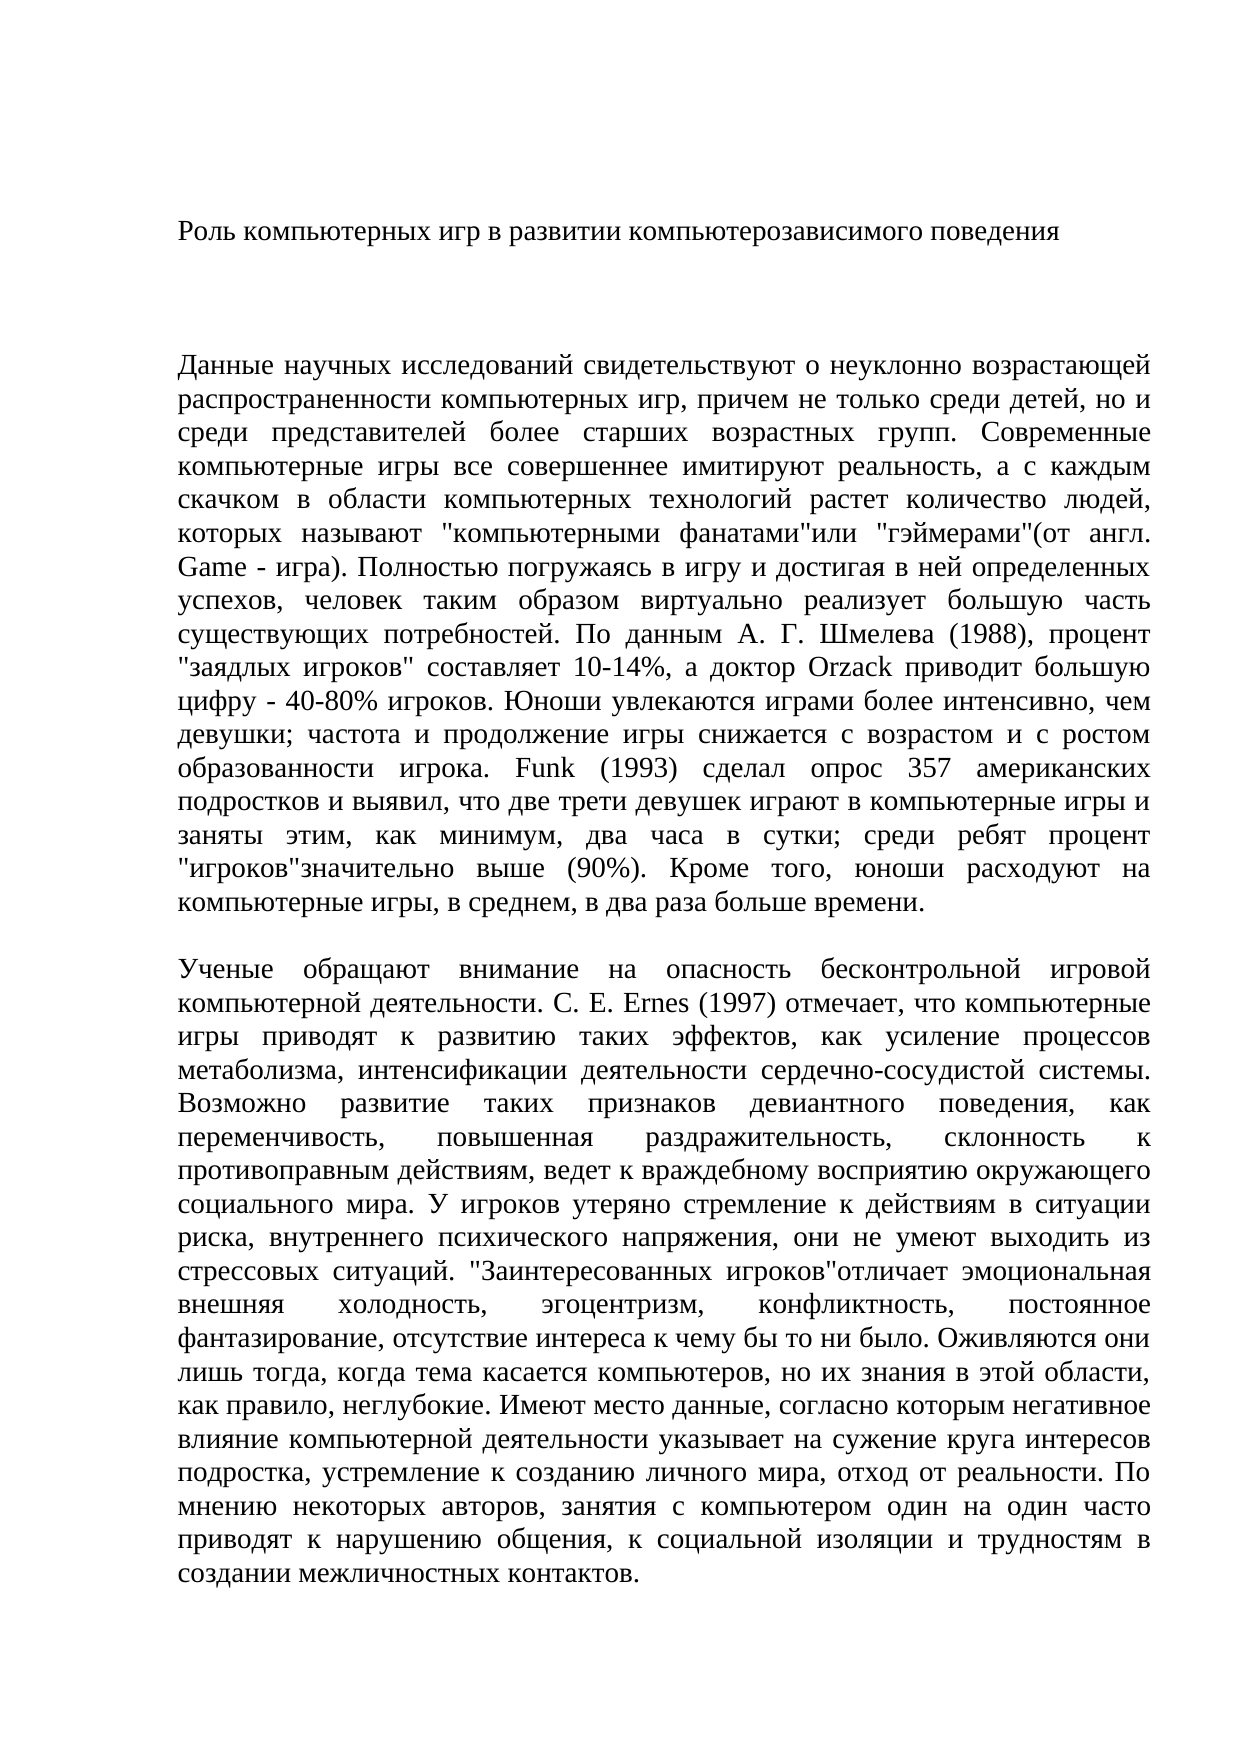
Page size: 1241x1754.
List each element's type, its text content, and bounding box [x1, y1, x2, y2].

text Данные научных исследований свидетельствуют о неуклонно возрастающей распространенности компьютерных игр, причем не только среди детей, но и среди представителей более старших возрастных групп. Современные компьютерные игры все совершеннее имитируют реальность, а с каждым скачком в области компьютерных технологий растет количество людей, которых называют "компьютерными фанатами"или "гэймерами"(от англ. Game - игра). Полностью погружаясь в игру и достигая в ней определенных успехов, человек таким образом виртуально реализует большую часть существующих потребностей. По данным А. Г. Шмелева (1988), процент "заядлых игроков" составляет 10-14%, а доктор Orzack приводит большую цифру - 40-80% игроков. Юноши увлекаются играми более интенсивно, чем девушки; частота и продолжение игры снижается с возрастом и с ростом образованности игрока. Funk (1993) сделал опрос 357 американских подростков и выявил, что две трети девушек играют в компьютерные игры и заняты этим, как минимум, два часа в сутки; среди ребят процент "игроков"значительно выше (90%). Кроме того, юноши расходуют на компьютерные игры, в среднем, в два раза больше времени. [177, 347, 1152, 918]
text Ученые обращают внимание на опасность бесконтрольной игровой компьютерной деятельности. С. Е. Ernes (1997) отмечает, что компьютерные игры приводят к развитию таких эффектов, как усиление процессов метаболизма, интенсификации деятельности сердечно-сосудистой системы. Возможно развитие таких признаков девиантного поведения, как переменчивость, повышенная раздражительность, склонность к противоправным действиям, ведет к враждебному восприятию окружающего социального мира. У игроков утеряно стремление к действиям в ситуации риска, внутреннего психического напряжения, они не умеют выходить из стрессовых ситуаций. "Заинтересованных игроков"отличает эмоциональная внешняя холодность, эгоцентризм, конфликтность, постоянное фантазирование, отсутствие интереса к чему бы то ни было. Оживляются они лишь тогда, когда тема касается компьютеров, но их знания в этой области, как правило, неглубокие. Имеют место данные, согласно которым негативное влияние компьютерной деятельности указывает на сужение круга интересов подростка, устремление к созданию личного мира, отход от реальности. По мнению некоторых авторов, занятия с компьютером один на один часто приводят к нарушению общения, к социальной изоляции и трудностям в создании межличностных контактов. [177, 951, 1152, 1588]
text Роль компьютерных игр в развитии компьютерозависимого поведения [177, 213, 1152, 247]
